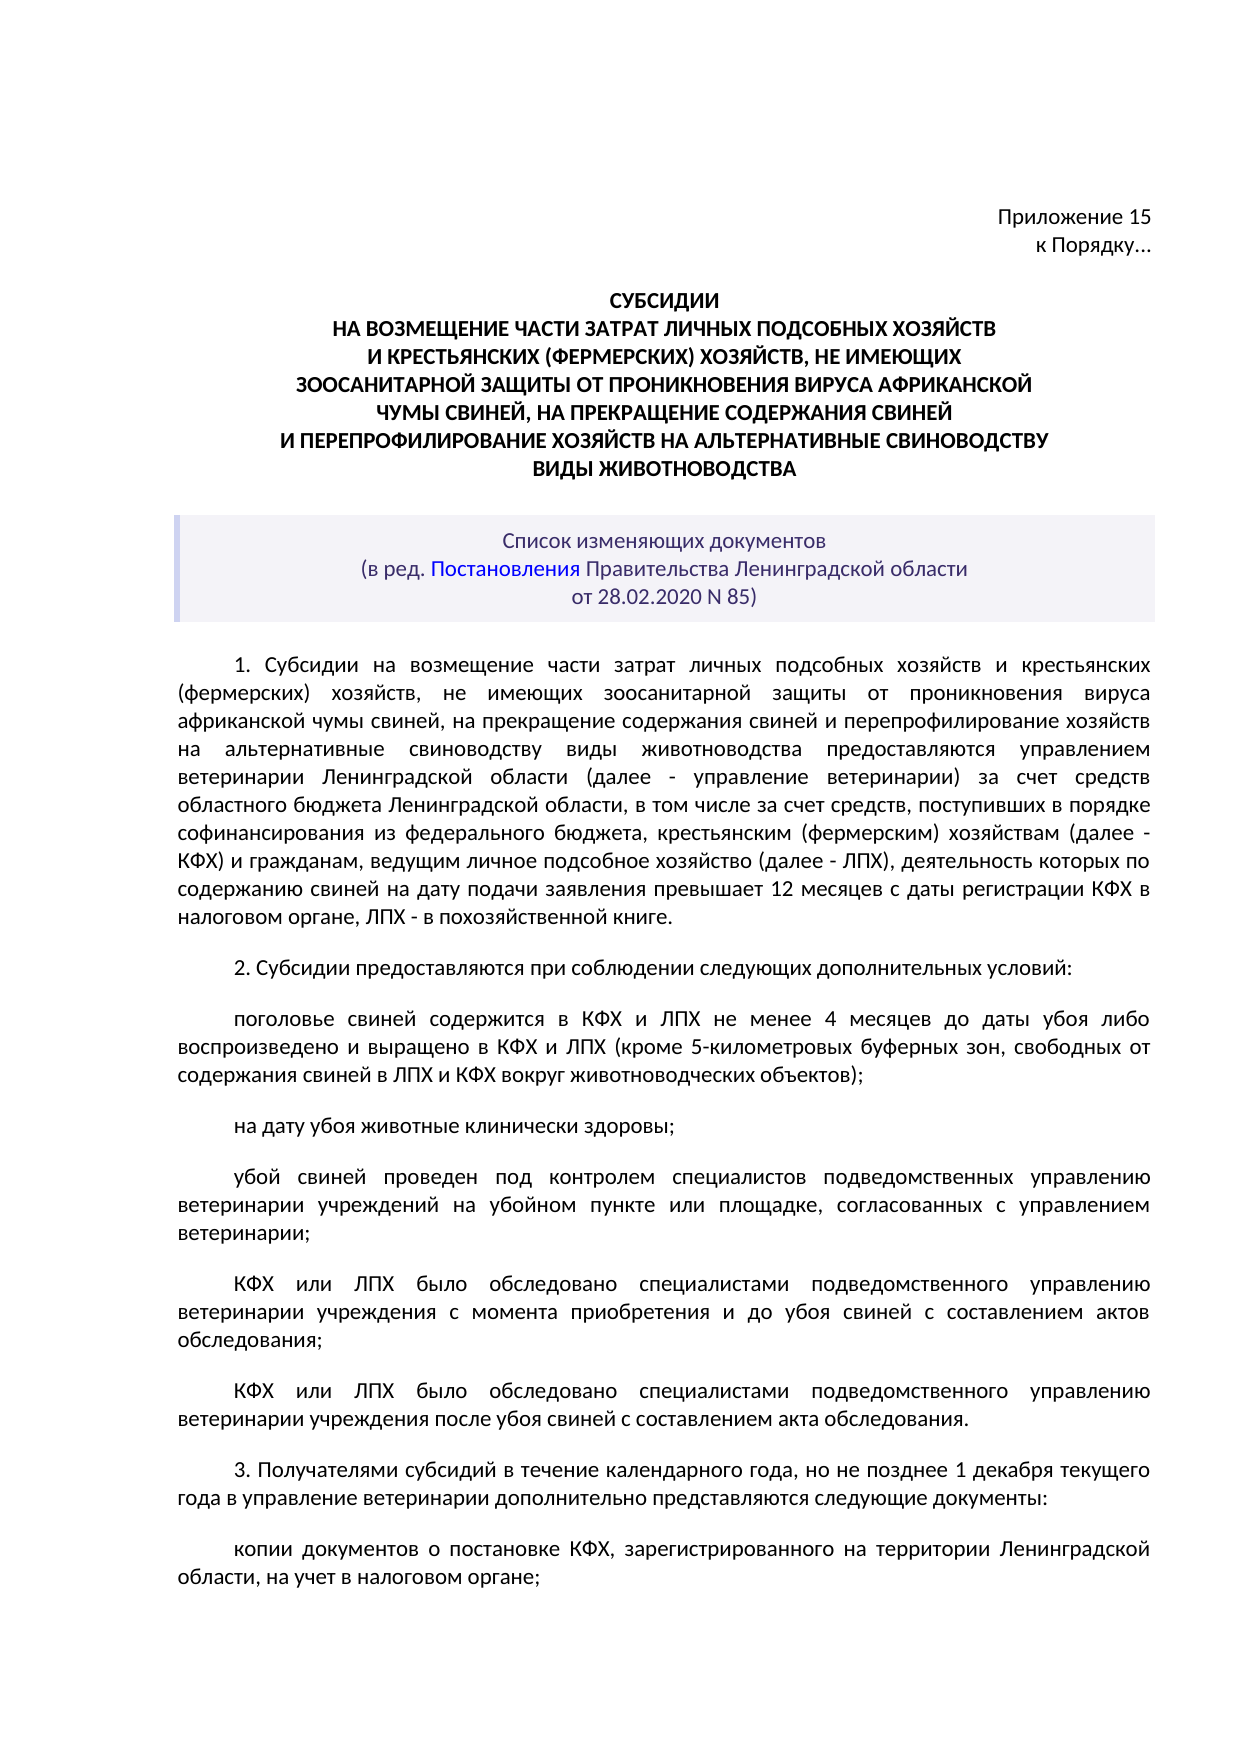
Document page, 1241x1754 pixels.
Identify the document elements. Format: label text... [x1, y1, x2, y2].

text к Порядку... [177, 230, 1152, 258]
title И ПЕРЕПРОФИЛИРОВАНИЕ ХОЗЯЙСТВ НА АЛЬТЕРНАТИВНЫЕ СВИНОВОДСТВУ [177, 426, 1152, 454]
table_header Список изменяющих документов (в ред. Постановления Правительства Ленинградской области от 28.02.2020 N 85) [180, 515, 1149, 622]
title ЧУМЫ СВИНЕЙ, НА ПРЕКРАЩЕНИЕ СОДЕРЖАНИЯ СВИНЕЙ [177, 398, 1152, 426]
text КФХ или ЛПХ было обследовано специалистами подведомственного управлению ветеринарии учреждения с момента приобретения и до убоя свиней с составлением актов обследования; [177, 1269, 1152, 1353]
title СУБСИДИИ [177, 286, 1152, 314]
text на дату убоя животные клинически здоровы; [177, 1111, 1152, 1139]
title НА ВОЗМЕЩЕНИЕ ЧАСТИ ЗАТРАТ ЛИЧНЫХ ПОДСОБНЫХ ХОЗЯЙСТВ [177, 314, 1152, 342]
text 1. Субсидии на возмещение части затрат личных подсобных хозяйств и крестьянских (фермерских) хозяйств, не имеющих зоосанитарной защиты от проникновения вируса африканской чумы свиней, на прекращение содержания свиней и перепрофилирование хозяйств на альтернативные свиноводству виды животноводства предоставляются управлением ветеринарии Ленинградской области (далее - управление ветеринарии) за счет средств областного бюджета Ленинградской области, в том числе за счет средств, поступивших в порядке софинансирования из федерального бюджета, крестьянским (фермерским) хозяйствам (далее - КФХ) и гражданам, ведущим личное подсобное хозяйство (далее - ЛПХ), деятельность которых по содержанию свиней на дату подачи заявления превышает 12 месяцев с даты регистрации КФХ в налоговом органе, ЛПХ - в похозяйственной книге. [177, 650, 1152, 931]
title ЗООСАНИТАРНОЙ ЗАЩИТЫ ОТ ПРОНИКНОВЕНИЯ ВИРУСА АФРИКАНСКОЙ [177, 370, 1152, 398]
text Приложение 15 [177, 202, 1152, 230]
text 2. Субсидии предоставляются при соблюдении следующих дополнительных условий: [177, 953, 1152, 981]
text 3. Получателями субсидий в течение календарного года, но не позднее 1 декабря текущего года в управление ветеринарии дополнительно представляются следующие документы: [177, 1455, 1152, 1511]
title И КРЕСТЬЯНСКИХ (ФЕРМЕРСКИХ) ХОЗЯЙСТВ, НЕ ИМЕЮЩИХ [177, 342, 1152, 370]
text убой свиней проведен под контролем специалистов подведомственных управлению ветеринарии учреждений на убойном пункте или площадке, согласованных с управлением ветеринарии; [177, 1162, 1152, 1246]
text поголовье свиней содержится в КФХ и ЛПХ не менее 4 месяцев до даты убоя либо воспроизведено и выращено в КФХ и ЛПХ (кроме 5-километровых буферных зон, свободных от содержания свиней в ЛПХ и КФХ вокруг животноводческих объектов); [177, 1004, 1152, 1088]
text копии документов о постановке КФХ, зарегистрированного на территории Ленинградской области, на учет в налоговом органе; [177, 1534, 1152, 1590]
title ВИДЫ ЖИВОТНОВОДСТВА [177, 454, 1152, 482]
text КФХ или ЛПХ было обследовано специалистами подведомственного управлению ветеринарии учреждения после убоя свиней с составлением акта обследования. [177, 1376, 1152, 1432]
